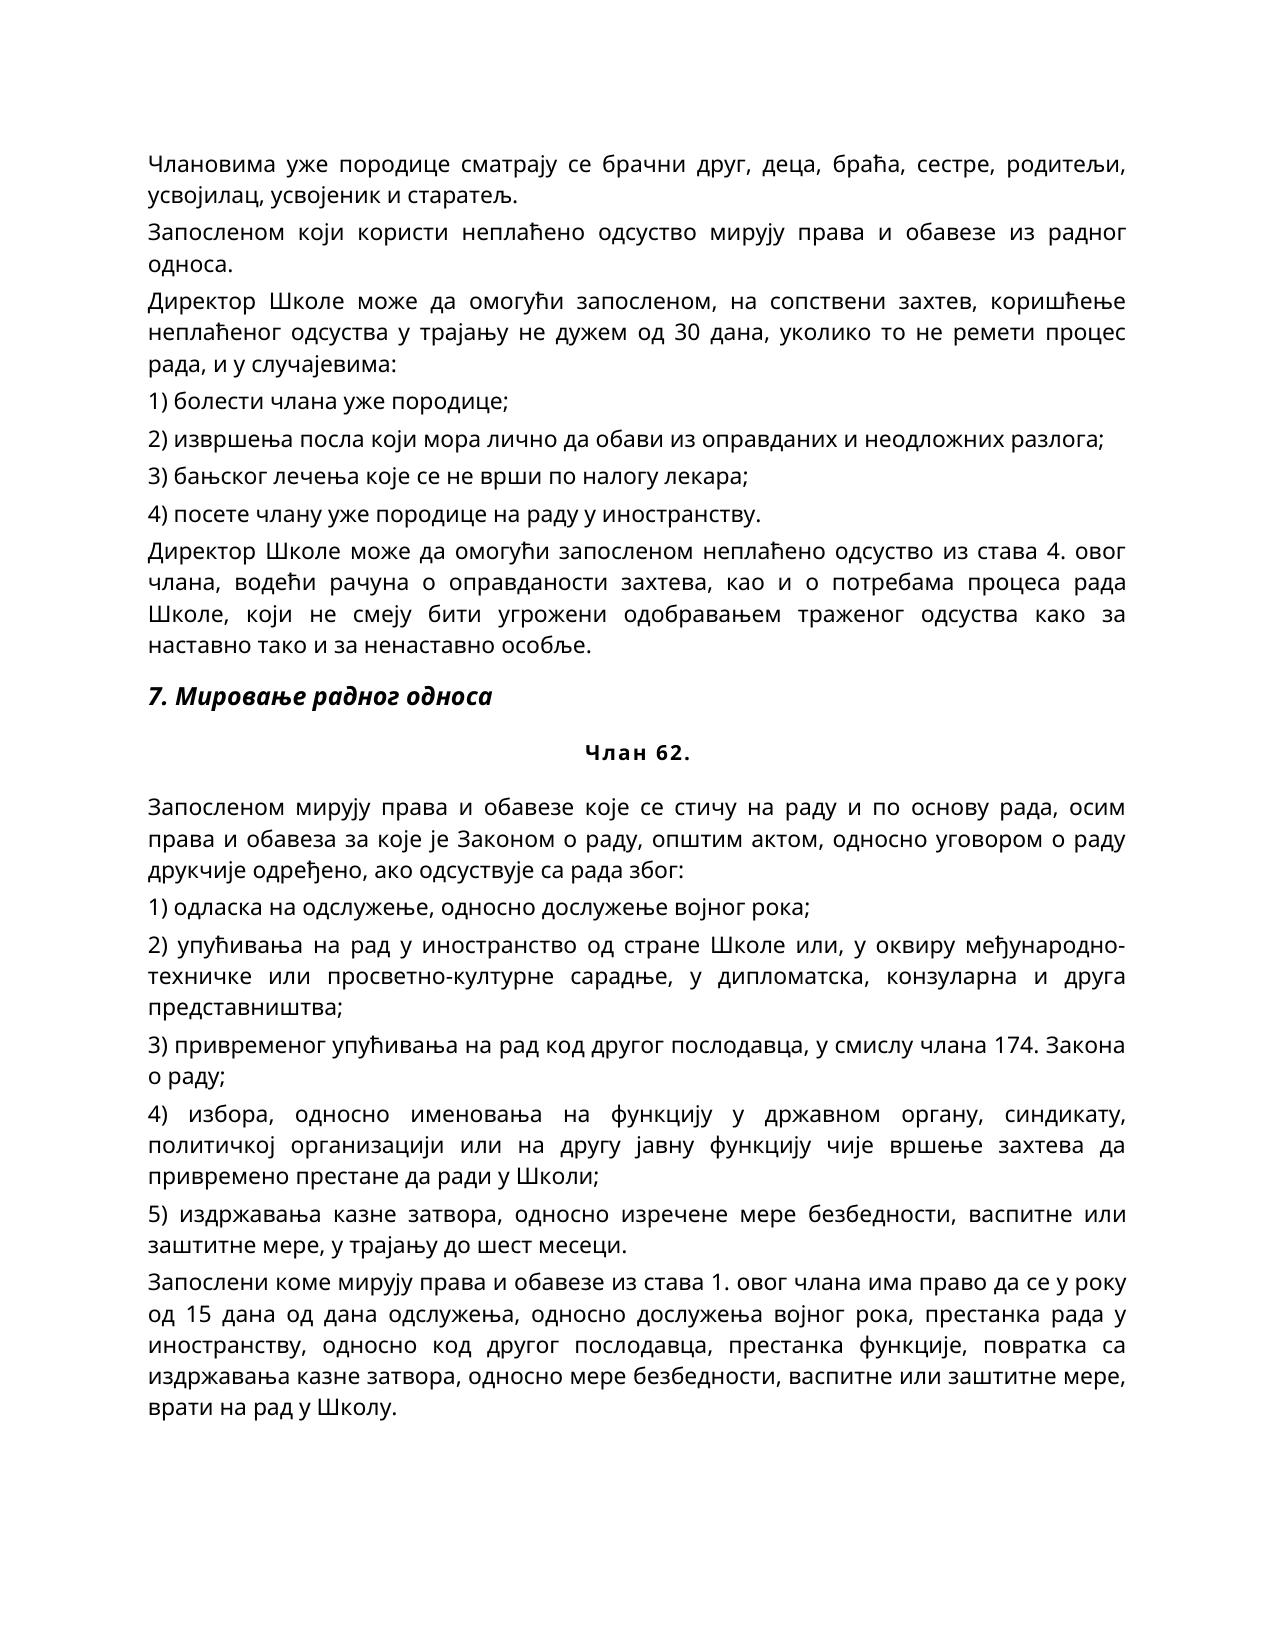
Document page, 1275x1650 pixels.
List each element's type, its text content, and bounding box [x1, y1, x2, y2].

text Запосленом који користи неплаћено одсуство мирују права и обавезе из радног односа. [148, 216, 1127, 279]
text 2) извршења посла који мора лично да обави из оправданих и неодложних разлога; [148, 423, 1127, 454]
text Запосленом мирују права и обавезе које се стичу на раду и по основу рада, осим права и обавеза за које је Законом о раду, општим актом, односно уговором о раду друкчије одређено, ако одсуствује са рада због: [148, 791, 1127, 885]
text 3) привременог упућивања на рад код другог послодавца, у смислу члана 174. Закона о раду; [148, 1029, 1127, 1091]
text 4) посете члану уже породице на раду у иностранству. [148, 498, 1127, 529]
text Запослени коме мирују права и обавезе из става 1. овог члана има право да се у року од 15 дана од дана одслужења, односно дослужења војног рока, престанка рада у иностранству, односно код другог послодавца, престанка функције, повратка са издржавања казне затвора, односно мере безбедности, васпитне или заштитне мере, врати на рад у Школу. [148, 1266, 1127, 1423]
text 2) упућивања на рад у иностранство од стране Школе или, у оквиру међународно-техничке или просветно-културне сарадње, у дипломатска, конзуларна и друга представништва; [148, 929, 1127, 1023]
text 3) бањског лечења које се не врши по налогу лекара; [148, 460, 1127, 491]
text 1) болести члана уже породице; [148, 385, 1127, 416]
text Члановима уже породице сматрају се брачни друг, деца, браћа, сестре, родитељи, усвојилац, усвојеник и старатељ. [148, 148, 1127, 210]
text 4) избора, односно именовања на функцију у државном органу, синдикату, политичкој организацији или на другу јавну функцију чије вршење захтева да привремено престане да ради у Школи; [148, 1098, 1127, 1191]
text Директор Школе може да омогући запосленом неплаћено одсуство из става 4. овог члана, водећи рачуна о оправданости захтева, као и о потребама процеса рада Школе, који не смеју бити угрожени одобравањем траженог одсуства како за наставно тако и за ненаставно особље. [148, 535, 1127, 660]
text 5) издржавања казне затвора, односно изречене мере безбедности, васпитне или заштитне мере, у трајању до шест месеци. [148, 1198, 1127, 1260]
text Члан 62. [148, 738, 1127, 766]
text Директор Школе може да омогући запосленом, на сопствени захтев, коришћење неплаћеног одсуства у трајању не дужем од 30 дана, уколико то не ремети процес рада, и у случајевима: [148, 285, 1127, 379]
text 7. Мировање радног односа [148, 679, 1127, 713]
text 1) одласка на одслужење, односно дослужење војног рока; [148, 891, 1127, 923]
